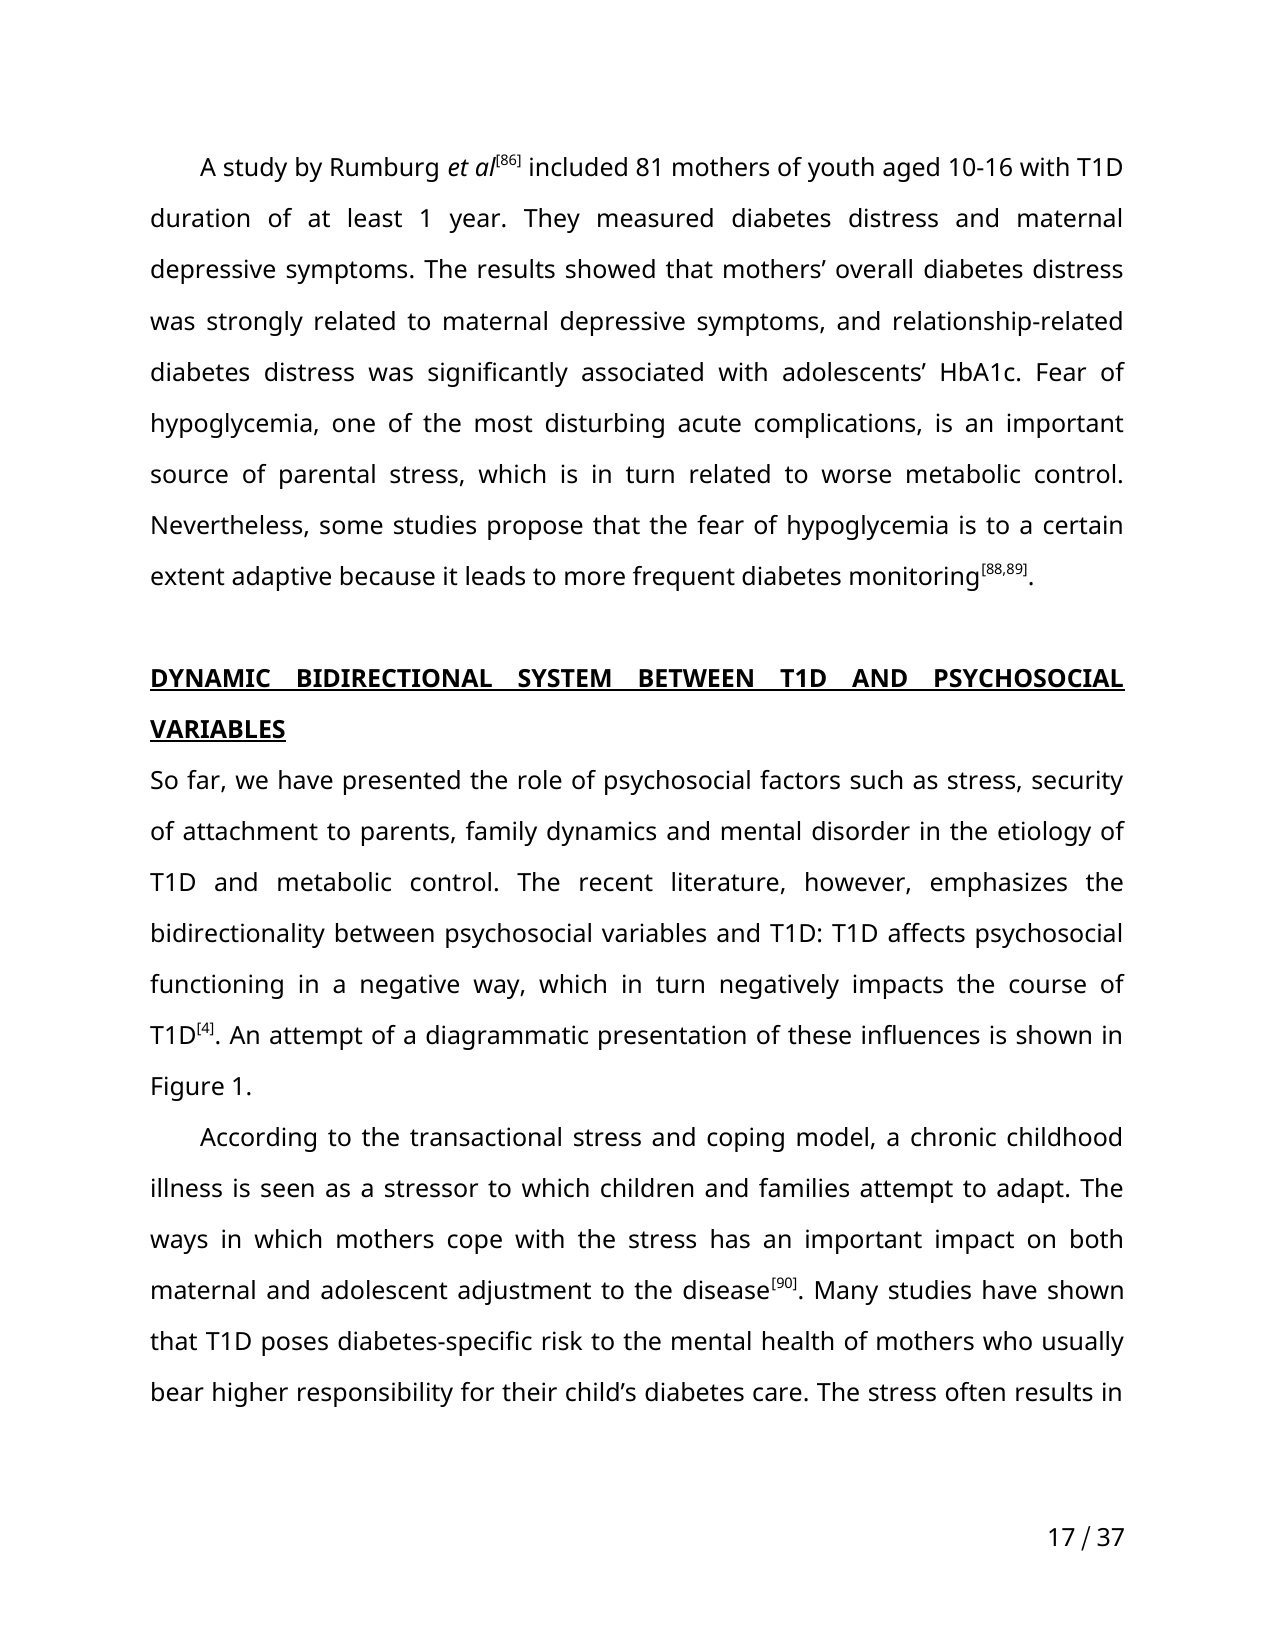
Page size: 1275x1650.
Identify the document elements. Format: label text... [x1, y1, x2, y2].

text Dynamic bidirectional system between T1D and psychosocial variables [150, 660, 1125, 689]
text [150, 1120, 1125, 1409]
text A study by Rumburg et al[86] included 81 mothers of youth aged 10-16 with T1D duration of at least 1 year. They measured diabetes distress and maternal depressive symptoms. The results showed that mothers’ overall diabetes distress was strongly related to maternal depressive symptoms, and relationship-related diabetes distress was significantly associated with adolescents’ HbA1c. Fear of hypoglycemia, one of the most disturbing acute complications, is an important source of parental stress, which is in turn related to worse metabolic control. Nevertheless, some studies propose that the fear of hypoglycemia is to a certain extent adaptive because it leads to more frequent diabetes monitoring[88,89]. [150, 150, 1125, 592]
text So far, we have presented the role of psychosocial factors such as stress, security of attachment to parents, family dynamics and mental disorder in the etiology of T1D and metabolic control. The recent literature, however, emphasizes the bidirectionality between psychosocial variables and T1D: T1D affects psychosocial functioning in a negative way, which in turn negatively impacts the course of T1D[4]. An attempt of a diagrammatic presentation of these influences is shown in Figure 1. [150, 762, 1125, 1103]
text Dynamic bidirectional system between T1D and psychosocial variables [150, 691, 1125, 746]
